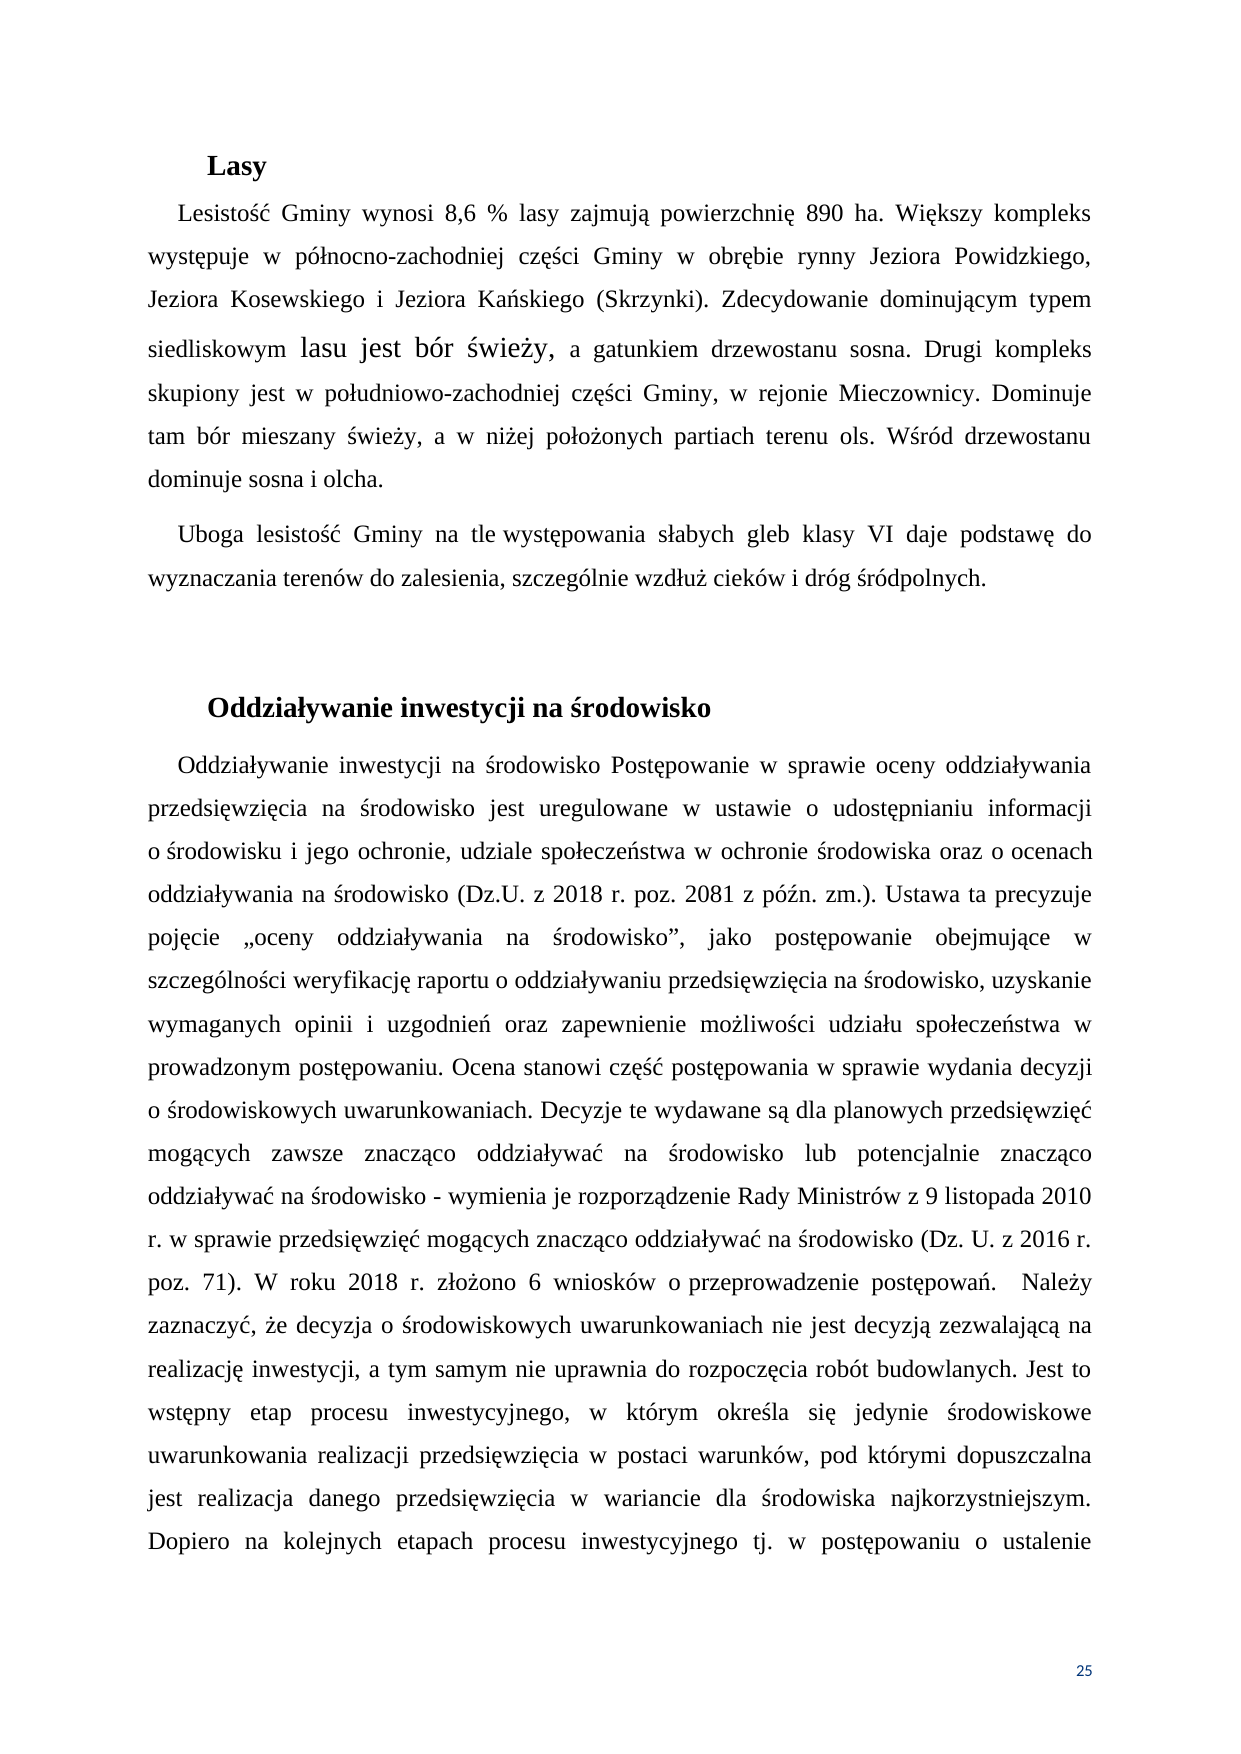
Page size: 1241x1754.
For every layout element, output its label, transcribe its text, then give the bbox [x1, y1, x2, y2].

text Lesistość Gminy wynosi 8,6 % lasy zajmują powierzchnię 890 ha. Większy kompleks występuje w północno-zachodniej części Gminy w obrębie rynny Jeziora Powidzkiego, Jeziora Kosewskiego i Jeziora Kańskiego (Skrzynki). Zdecydowanie dominującym typem siedliskowym lasu jest bór świeży, a gatunkiem drzewostanu sosna. Drugi kompleks skupiony jest w południowo-zachodniej części Gminy, w rejonie Mieczownicy. Dominuje tam bór mieszany świeży, a w niżej położonych partiach terenu ols. Wśród drzewostanu dominuje sosna i olcha. [148, 198, 1092, 493]
subtitle Lasy [148, 148, 1092, 181]
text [148, 750, 1092, 1555]
text Uboga lesistość Gminy na tle występowania słabych gleb klasy VI daje podstawę do wyznaczania terenów do zalesienia, szczególnie wzdłuż cieków i dróg śródpolnych. [148, 519, 1092, 591]
text Oddziaływanie inwestycji na środowisko [148, 691, 1092, 724]
